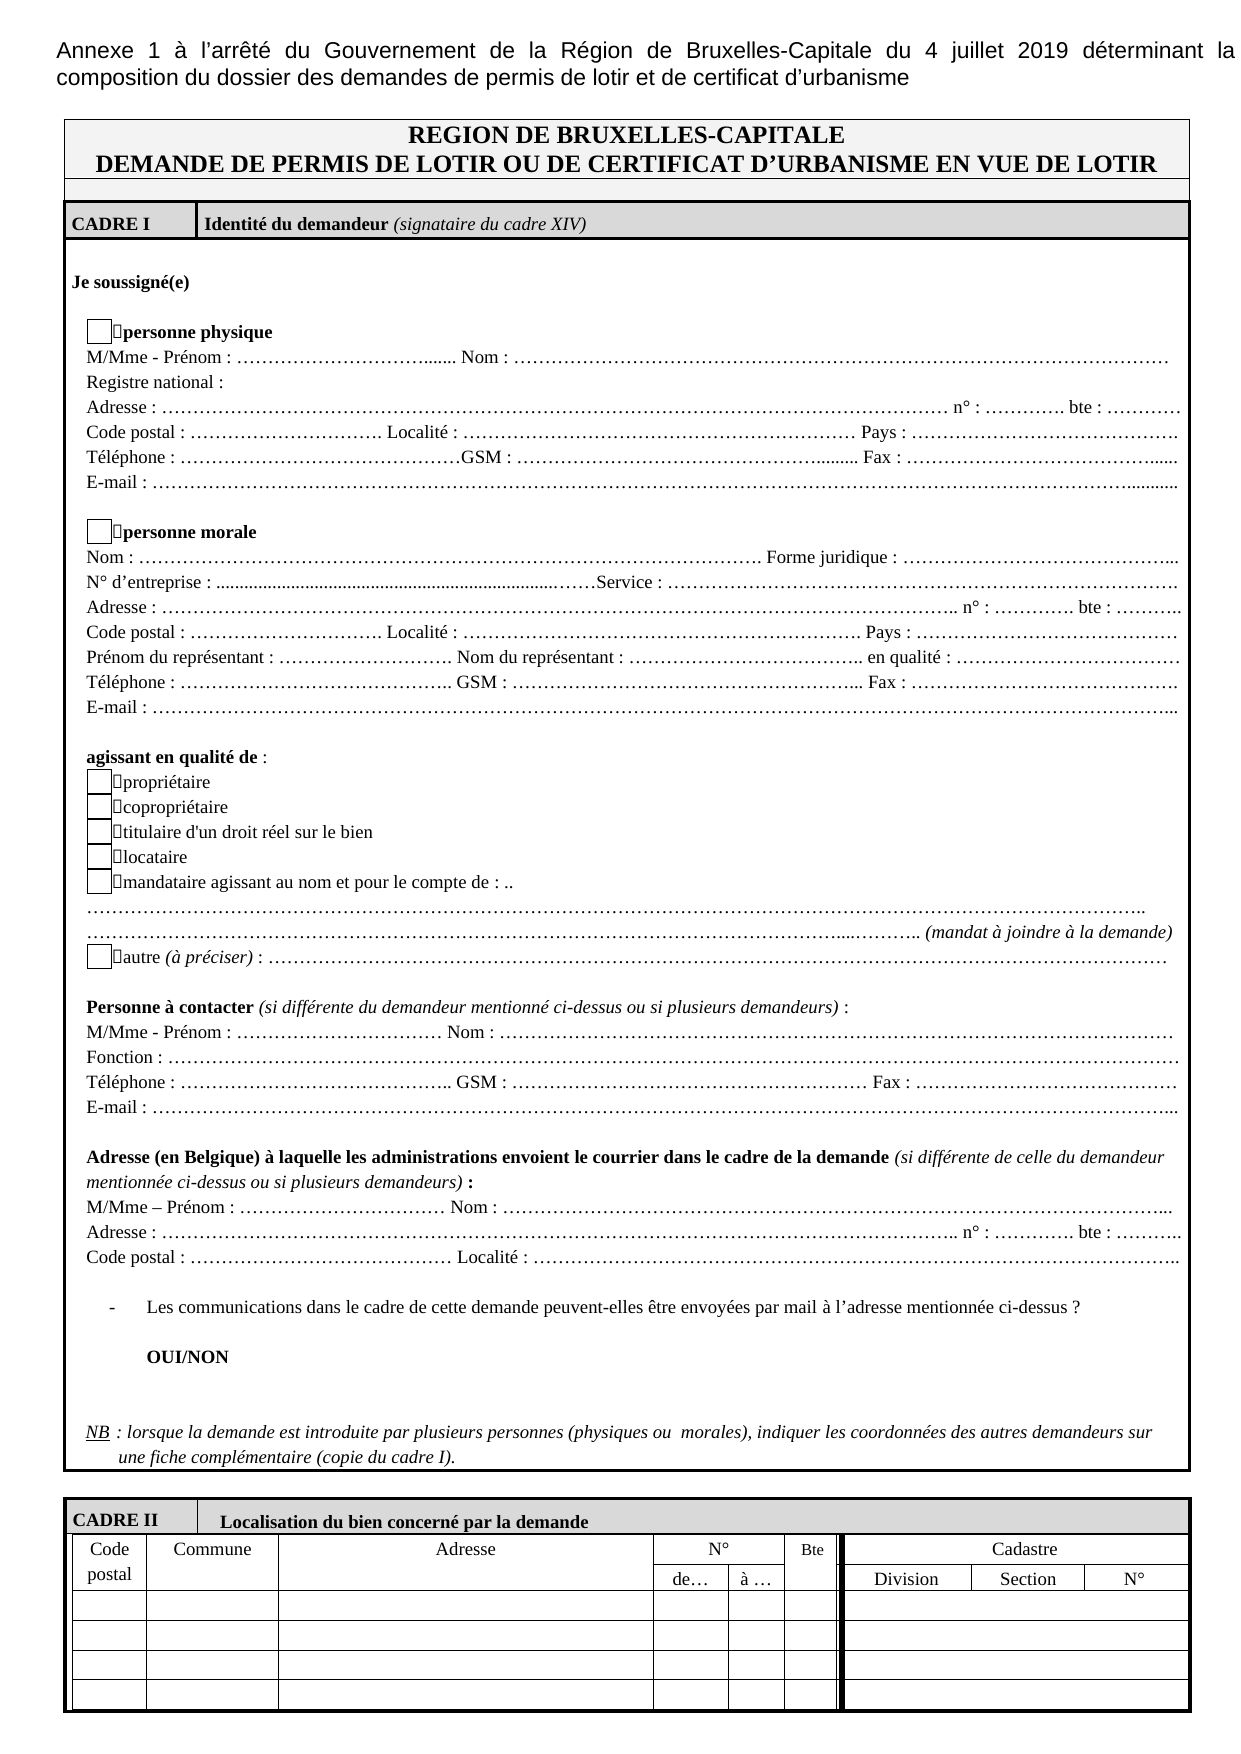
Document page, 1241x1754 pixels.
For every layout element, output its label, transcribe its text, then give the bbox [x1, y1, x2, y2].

table_cell [147, 1680, 278, 1709]
table_cell [73, 1621, 146, 1650]
table_cell [845, 1591, 1188, 1620]
table_cell [654, 1591, 728, 1620]
table_cell [73, 1680, 146, 1709]
table_cell [845, 1680, 1188, 1709]
table_cell [147, 1621, 278, 1650]
table_cell [785, 1651, 836, 1679]
table_cell [73, 1591, 146, 1620]
table_cell [729, 1651, 784, 1679]
table_cell [279, 1621, 653, 1650]
table_cell [279, 1651, 653, 1679]
table_cell [729, 1565, 784, 1590]
table_cell [654, 1680, 728, 1709]
text Annexe 1 à l’arrêté du Gouvernement de la Région de Bruxelles-Capitale du 4 juillet 2019 déterminant la composition du dossier des demandes de permis de lotir et de certificat d’urbanisme [56, 37, 1237, 90]
table_cell [279, 1591, 653, 1620]
table_cell [147, 1651, 278, 1679]
table_cell [972, 1565, 1084, 1590]
table_cell [147, 1591, 278, 1620]
table_cell [67, 1534, 72, 1710]
table_cell [845, 1651, 1188, 1679]
table_cell [845, 1535, 1188, 1564]
table_cell [1085, 1565, 1188, 1590]
table_cell [785, 1680, 836, 1709]
table_cell Je soussigné(e) personne physique M/Mme - Prénom : …………………………....... Nom : …………………………………………………………………………………………… Registre national : Adresse : ……………………………………………………………………………………………………………… n° : …………. bte : ………… Code postal : …………………………. Localité : ……………………………………………………… Pays : ……………………………………. Téléphone : ………………………………………GSM : …………………………………………......... Fax : …………………………………...... E-mail : …………………………………………………………………………………………………………………………………………........... personne morale Nom : ………………………………………………………………………………………. Forme juridique : ……………………………………... N° d’entreprise : ……Service : ………………………………………………………………………. Adresse : ……………………………………………………………………………………………………………….. n° : …………. bte : ……….. Code postal : …………………………. Localité : ………………………………………………………. Pays : …………………………………… Prénom du représentant : ………………………. Nom du représentant : ……………………………….. en qualité : ……………………………… Téléphone : …………………………………….. GSM : ………………………………………………... Fax : ……………………………………. E-mail : ………………………………………………………………………………………………………………………………………………... agissant en qualité de : propriétaire copropriétaire titulaire d'un droit réel sur le bien locataire mandataire agissant au nom et pour le compte de : ..……………………………………………………………………………………………………………………………………………………..…………………………………………………………………………………………………………....……….. (mandat à joindre à la demande) autre (à préciser) : ……………………………………………………………………………………………………………………………… Personne à contacter (si différente du demandeur mentionné ci-dessus ou si plusieurs demandeurs) : M/Mme - Prénom : …………………………… Nom : ……………………………………………………………………………………………… Fonction : ……………………………………………………………………………………………………………………………………………… Téléphone : …………………………………….. GSM : ………………………………………………… Fax : …………………………………… E-mail : ………………………………………………………………………………………………………………………………………………... Adresse (en Belgique) à laquelle les administrations envoient le courrier dans le cadre de la demande (si différente de celle du demandeur mentionnée ci-dessus ou si plusieurs demandeurs) : M/Mme – Prénom : …………………………… Nom : ……………………………………………………………………………………………... Adresse : ……………………………………………………………………………………………………………….. n° : …………. bte : ……….. Code postal : …………………………………… Localité : ………………………………………………………………………………………….. Les communications dans le cadre de cette demande peuvent-elles être envoyées par mail à l’adresse mentionnée ci-dessus ? OUI/NON NB : lorsque la demande est introduite par plusieurs personnes (physiques ou morales), indiquer les coordonnées des autres demandeurs sur une fiche complémentaire (copie du cadre I). [66, 240, 1188, 1468]
table_header Localisation du bien concerné par la demande [198, 1500, 1188, 1533]
table_cell Identité du demandeur (signataire du cadre XIV) [198, 203, 1188, 237]
table_cell [729, 1680, 784, 1709]
table_cell CADRE I [66, 203, 195, 237]
table_cell [654, 1621, 728, 1650]
table_cell [279, 1535, 653, 1590]
table_cell [845, 1621, 1188, 1650]
table_cell [147, 1535, 278, 1590]
table_cell [654, 1651, 728, 1679]
table_cell [73, 1651, 146, 1679]
table_cell [785, 1621, 836, 1650]
table_cell [654, 1535, 784, 1564]
table_cell [729, 1591, 784, 1620]
table_cell [729, 1621, 784, 1650]
table_cell [73, 1535, 146, 1590]
table_cell [279, 1680, 653, 1709]
table_cell [785, 1535, 836, 1590]
table_cell [785, 1591, 836, 1620]
table_header CADRE II [67, 1500, 197, 1533]
table_cell [65, 179, 1189, 200]
table_header REGION DE BRUXELLES-CAPITALE DEMANDE DE PERMIS DE LOTIR OU DE CERTIFICAT D’URBANISME EN VUE DE LOTIR [65, 120, 1189, 177]
table_cell [654, 1565, 728, 1590]
table_cell [845, 1565, 971, 1590]
